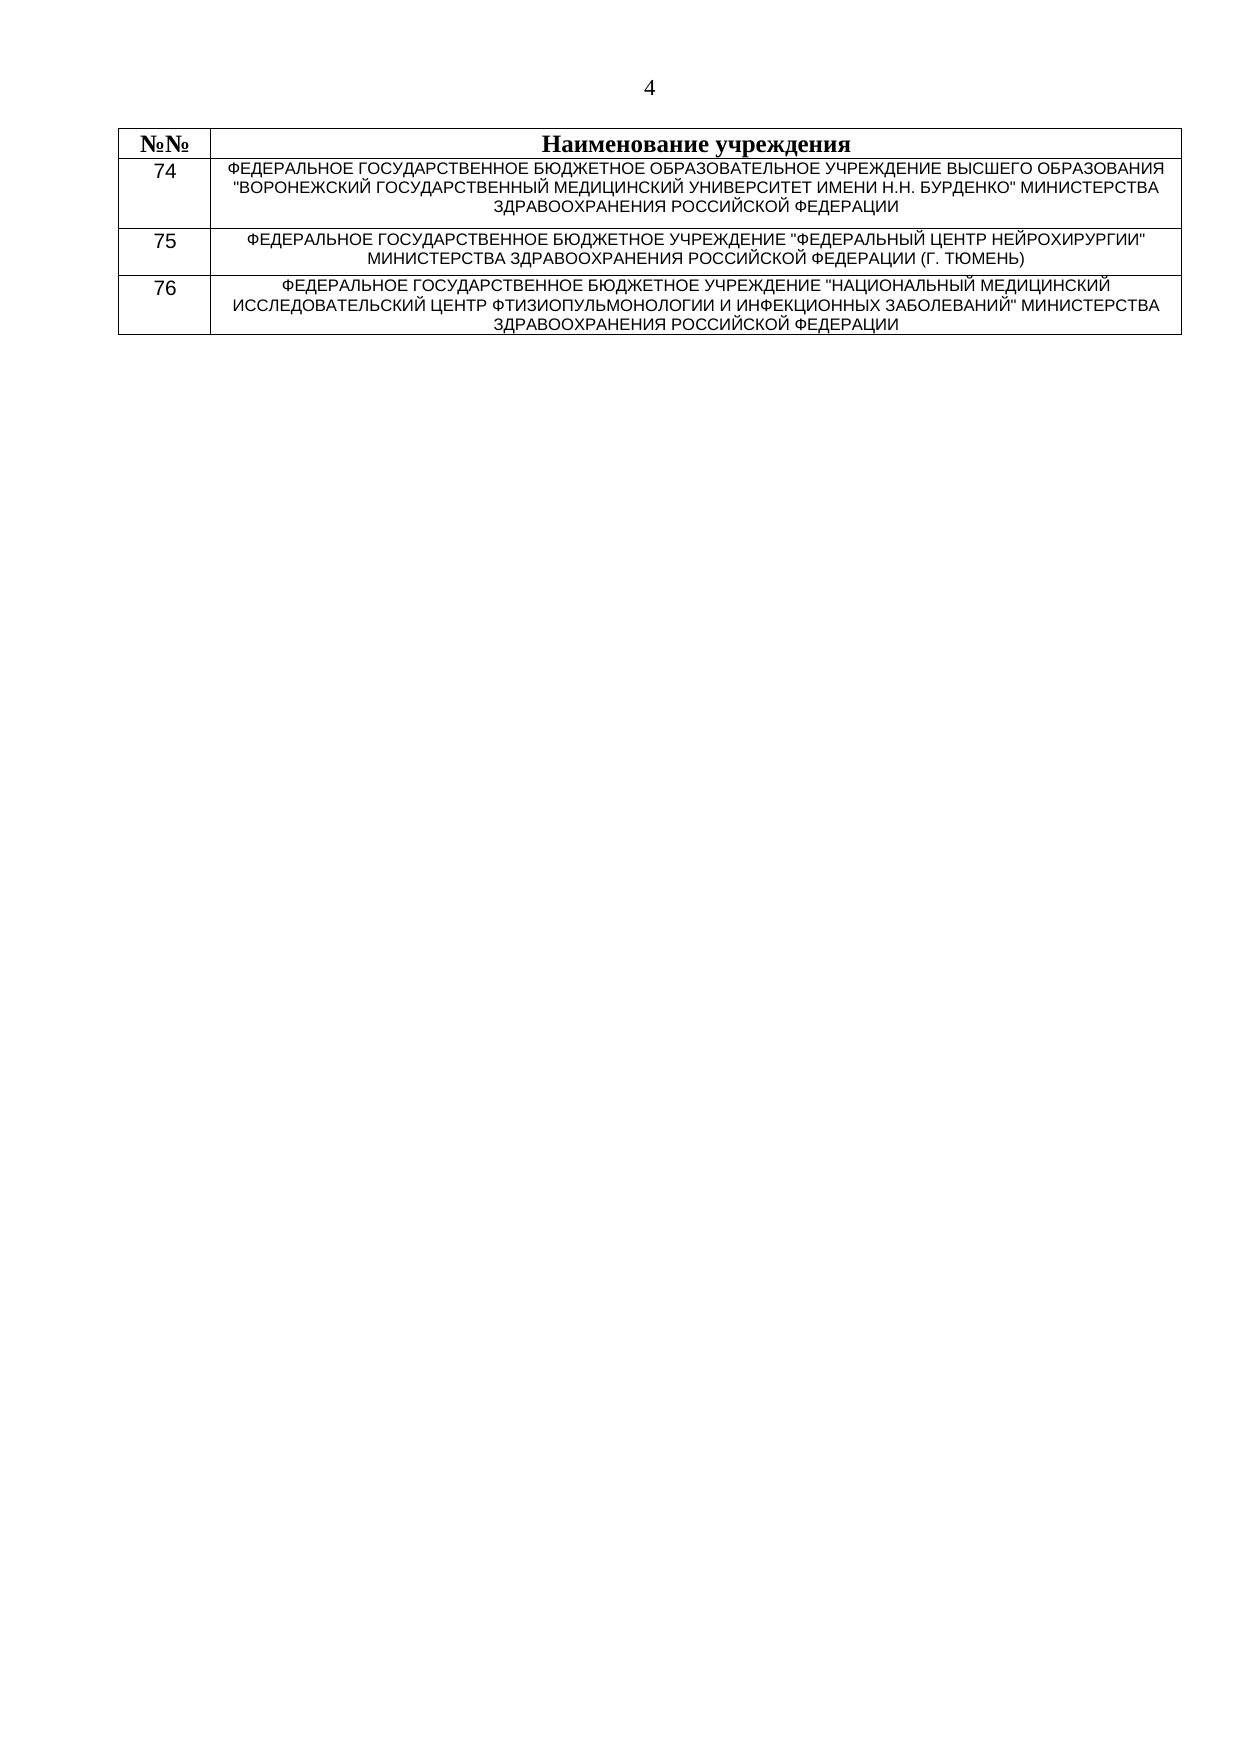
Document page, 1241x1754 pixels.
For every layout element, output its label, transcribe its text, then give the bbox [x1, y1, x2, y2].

table_header №№ [119, 129, 210, 158]
table_cell ФЕДЕРАЛЬНОЕ ГОСУДАРСТВЕННОЕ БЮДЖЕТНОЕ ОБРАЗОВАТЕЛЬНОЕ УЧРЕЖДЕНИЕ ВЫСШЕГО ОБРАЗОВАНИЯ "ВОРОНЕЖСКИЙ ГОСУДАРСТВЕННЫЙ МЕДИЦИНСКИЙ УНИВЕРСИТЕТ ИМЕНИ Н.Н. БУРДЕНКО" МИНИСТЕРСТВА ЗДРАВООХРАНЕНИЯ РОССИЙСКОЙ ФЕДЕРАЦИИ [211, 159, 1181, 228]
table_cell ФЕДЕРАЛЬНОЕ ГОСУДАРСТВЕННОЕ БЮДЖЕТНОЕ УЧРЕЖДЕНИЕ "НАЦИОНАЛЬНЫЙ МЕДИЦИНСКИЙ ИССЛЕДОВАТЕЛЬСКИЙ ЦЕНТР ФТИЗИОПУЛЬМОНОЛОГИИ И ИНФЕКЦИОННЫХ ЗАБОЛЕВАНИЙ" МИНИСТЕРСТВА ЗДРАВООХРАНЕНИЯ РОССИЙСКОЙ ФЕДЕРАЦИИ [211, 276, 1181, 334]
table_cell 75 [119, 229, 210, 275]
table_cell ФЕДЕРАЛЬНОЕ ГОСУДАРСТВЕННОЕ БЮДЖЕТНОЕ УЧРЕЖДЕНИЕ "ФЕДЕРАЛЬНЫЙ ЦЕНТР НЕЙРОХИРУРГИИ" МИНИСТЕРСТВА ЗДРАВООХРАНЕНИЯ РОССИЙСКОЙ ФЕДЕРАЦИИ (Г. ТЮМЕНЬ) [211, 229, 1181, 275]
table_cell 76 [119, 276, 210, 334]
table_header Наименование учреждения [211, 129, 1181, 158]
table_cell 74 [119, 159, 210, 228]
